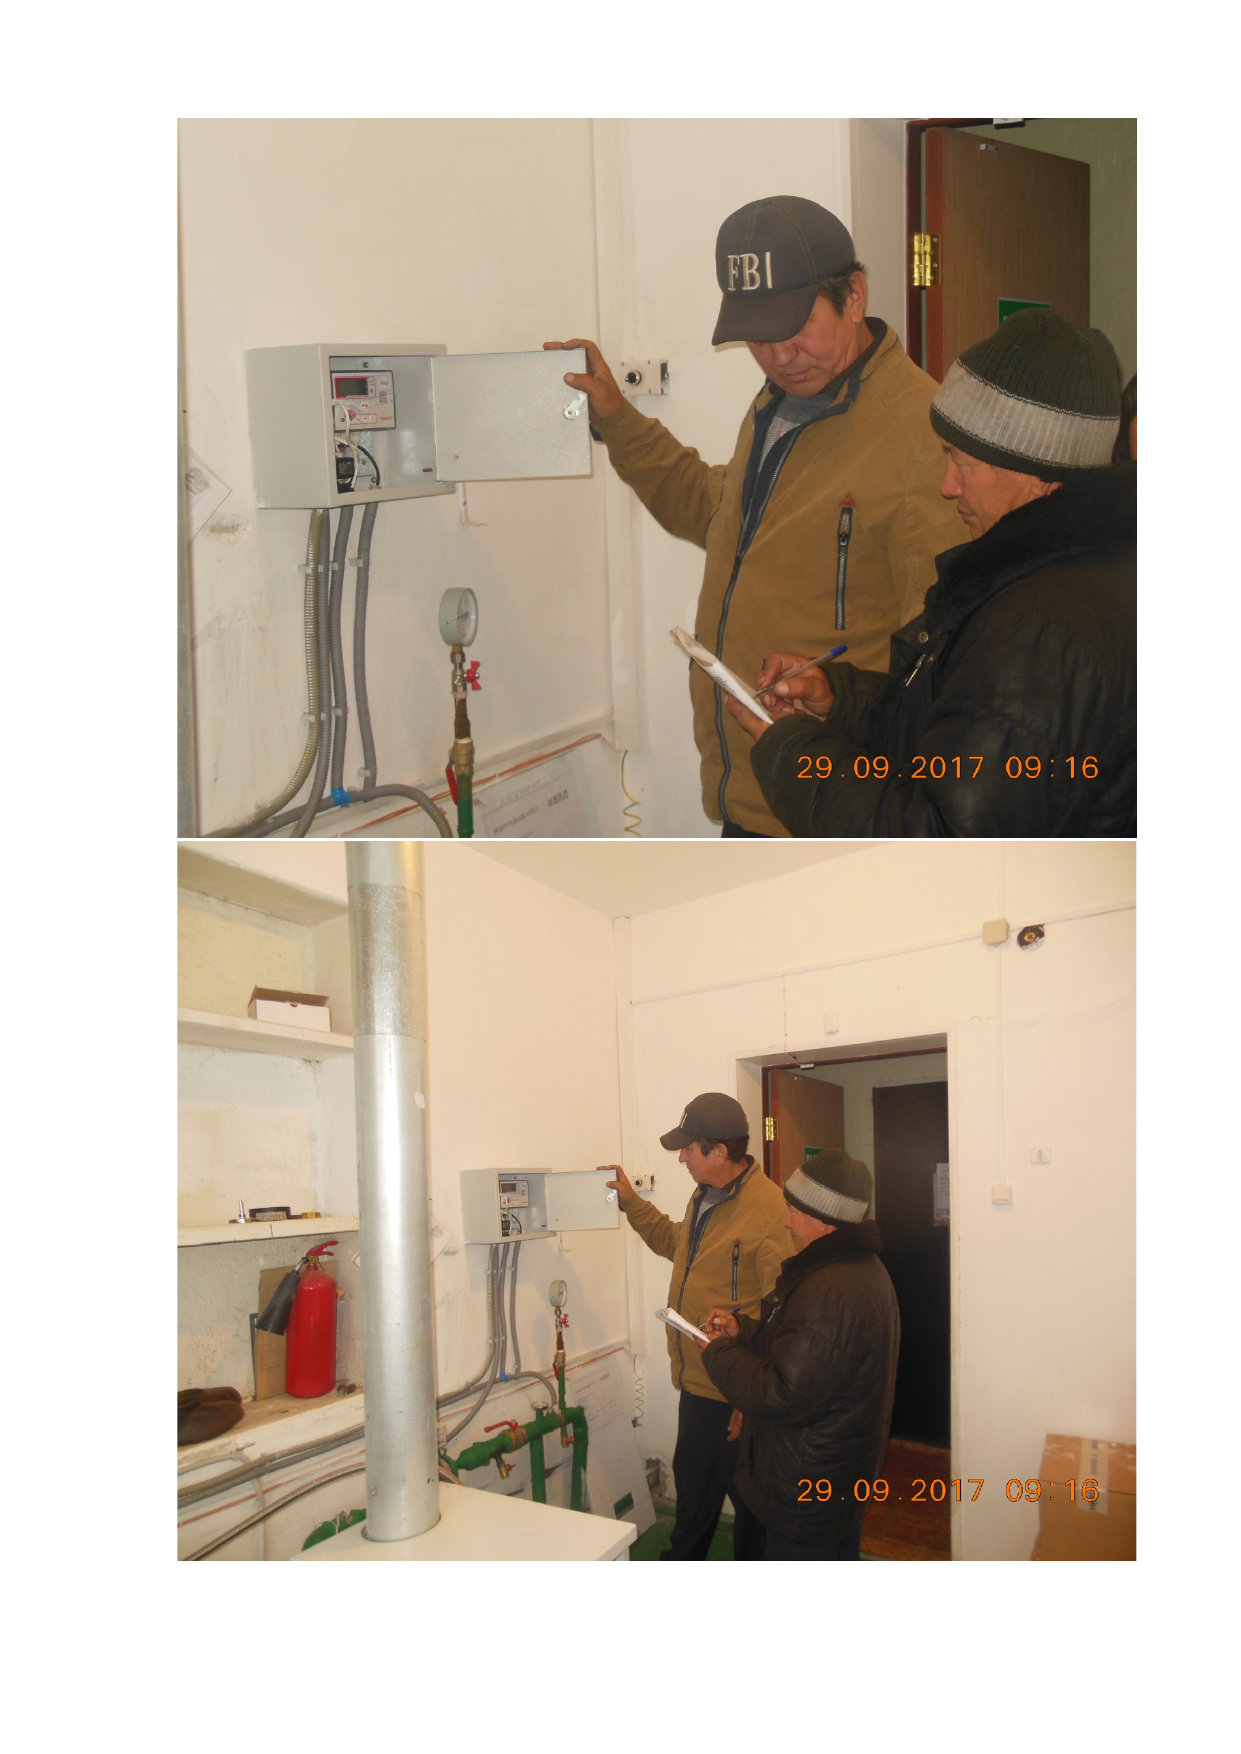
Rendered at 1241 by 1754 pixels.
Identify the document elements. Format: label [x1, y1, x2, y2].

picture [177, 841, 1137, 1561]
picture [177, 118, 1137, 838]
